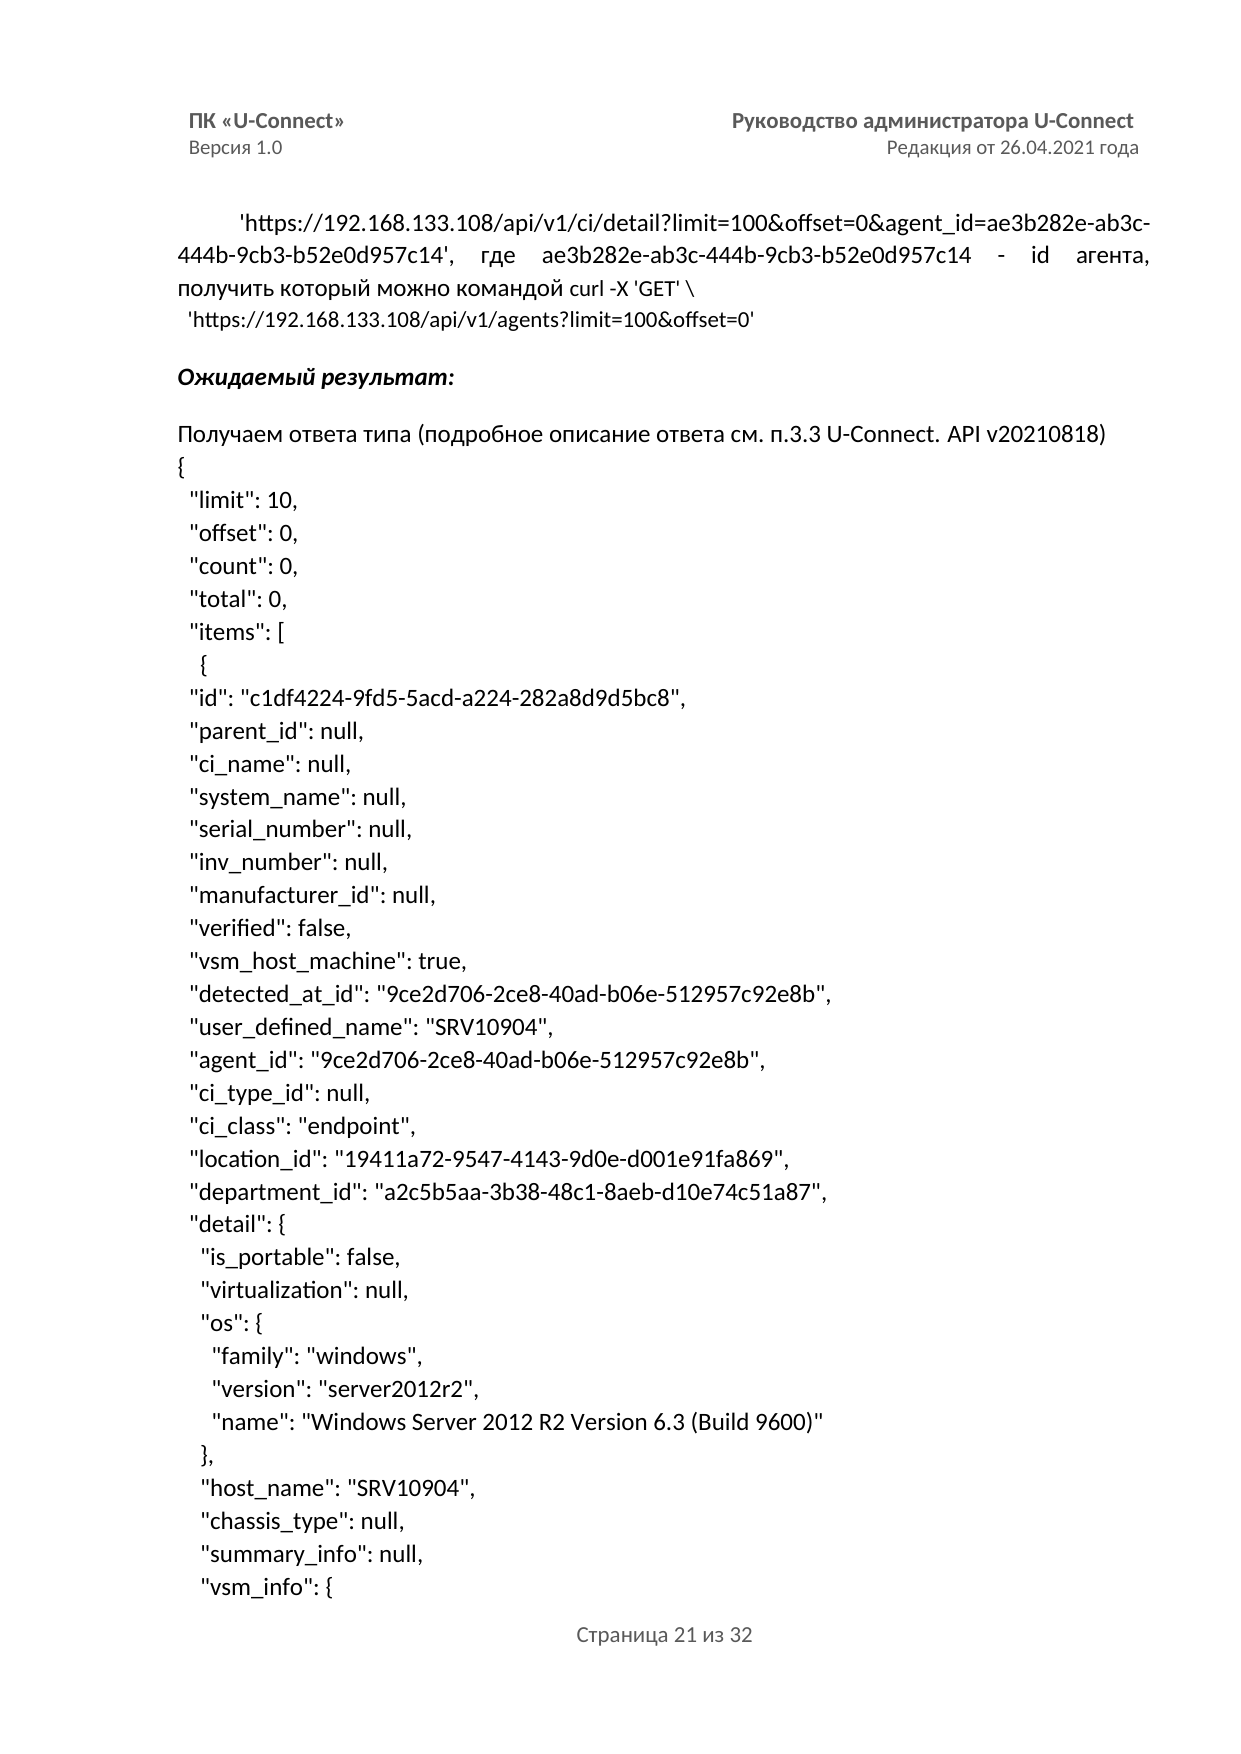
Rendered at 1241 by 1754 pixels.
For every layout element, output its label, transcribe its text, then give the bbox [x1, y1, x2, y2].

text "agent_id": "9ce2d706-2ce8-40ad-b06e-512957c92e8b", [177, 1044, 1152, 1074]
text "user_defined_name": "SRV10904", [177, 1011, 1152, 1042]
text "limit": 10, [177, 484, 1152, 515]
text "ci_class": "endpoint", [177, 1110, 1152, 1140]
text "name": "Windows Server 2012 R2 Version 6.3 (Build 9600)" [177, 1406, 1152, 1437]
text "parent_id": null, [177, 715, 1152, 745]
text "version": "server2012r2", [177, 1373, 1152, 1404]
text "items": [ [177, 616, 1152, 647]
text "inv_number": null, [177, 847, 1152, 877]
text "vsm_info": { [177, 1571, 1152, 1601]
text "detail": { [177, 1209, 1152, 1239]
text "id": "c1df4224-9fd5-5acd-a224-282a8d9d5bc8", [177, 682, 1152, 712]
text "chassis_type": null, [177, 1505, 1152, 1535]
text "vsm_host_machine": true, [177, 945, 1152, 976]
text "family": "windows", [177, 1340, 1152, 1371]
text "summary_info": null, [177, 1538, 1152, 1568]
text 'https://192.168.133.108/api/v1/ci/detail?limit=100&offset=0&agent_id=ae3b282e-ab3c-444b-9cb3-b52e0d957c14', где ae3b282e-ab3c-444b-9cb3-b52e0d957c14 - id агента, получить который можно командой curl -X 'GET' \ [177, 207, 1152, 303]
text "is_portable": false, [177, 1242, 1152, 1272]
text { [177, 649, 1152, 679]
text Ожидаемый результат: [177, 361, 1152, 391]
text "ci_name": null, [177, 748, 1152, 778]
text "virtualization": null, [177, 1274, 1152, 1305]
text "ci_type_id": null, [177, 1077, 1152, 1107]
text "os": { [177, 1307, 1152, 1338]
text "serial_number": null, [177, 814, 1152, 844]
text 'https://192.168.133.108/api/v1/agents?limit=100&offset=0' [177, 306, 1152, 333]
text "verified": false, [177, 912, 1152, 943]
text "offset": 0, [177, 517, 1152, 548]
text }, [177, 1439, 1152, 1469]
text "manufacturer_id": null, [177, 879, 1152, 910]
text "location_id": "19411a72-9547-4143-9d0e-d001e91fa869", [177, 1143, 1152, 1173]
text Получаем ответа типа (подробное описание ответа см. п.3.3 U-Connect. API v20210818) [177, 419, 1152, 449]
text "system_name": null, [177, 781, 1152, 811]
text "detected_at_id": "9ce2d706-2ce8-40ad-b06e-512957c92e8b", [177, 978, 1152, 1009]
text "total": 0, [177, 583, 1152, 614]
text { [177, 452, 1152, 482]
text "count": 0, [177, 550, 1152, 581]
text "host_name": "SRV10904", [177, 1472, 1152, 1502]
text "department_id": "a2c5b5aa-3b38-48c1-8aeb-d10e74c51a87", [177, 1176, 1152, 1206]
